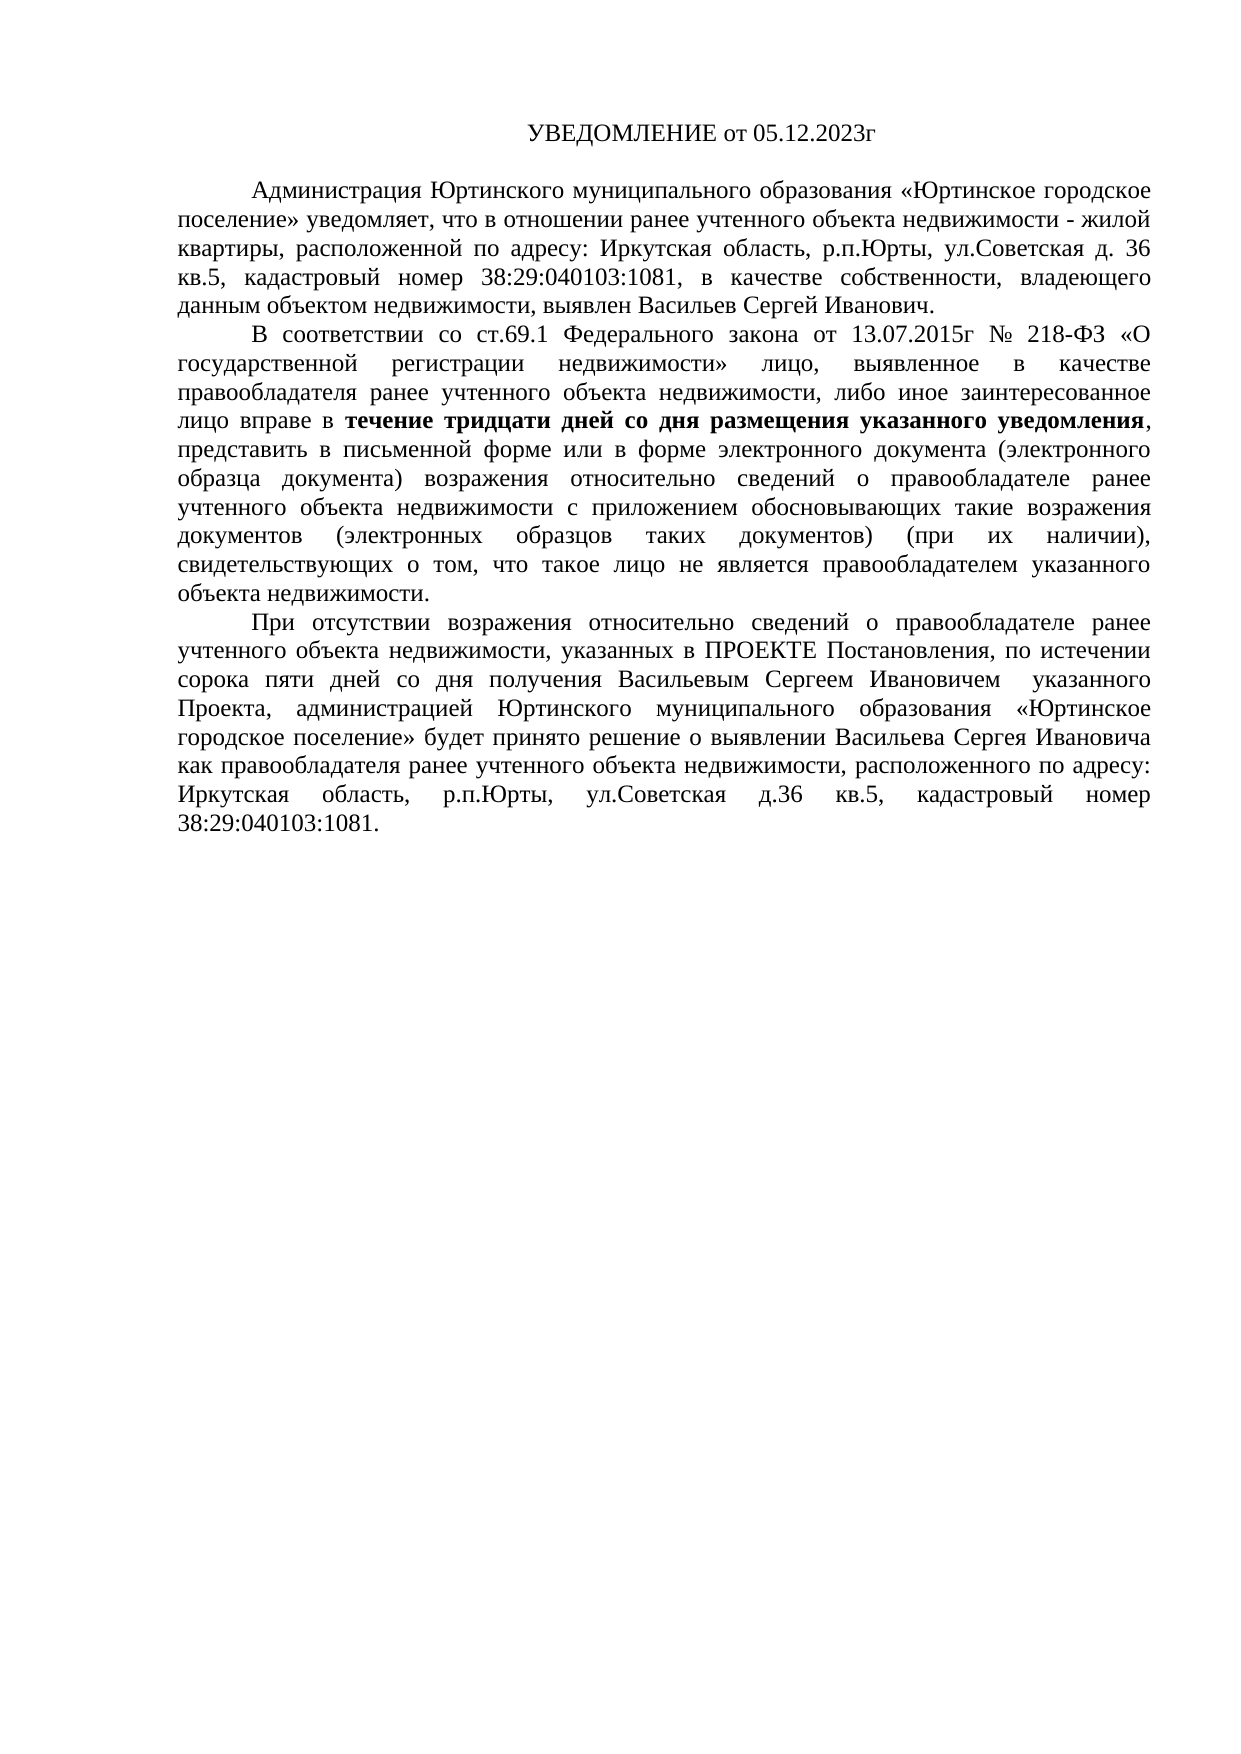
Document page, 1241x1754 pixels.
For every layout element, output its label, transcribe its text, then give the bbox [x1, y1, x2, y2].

text УВЕДОМЛЕНИЕ от 05.12.2023г [177, 118, 1152, 147]
text Администрация Юртинского муниципального образования «Юртинское городское поселение» уведомляет, что в отношении ранее учтенного объекта недвижимости - жилой квартиры, расположенной по адресу: Иркутская область, р.п.Юрты, ул.Советская д. 36 кв.5, кадастровый номер 38:29:040103:1081, в качестве собственности, владеющего данным объектом недвижимости, выявлен Васильев Сергей Иванович. [177, 176, 1152, 319]
text В соответствии со ст.69.1 Федерального закона от 13.07.2015г № 218-ФЗ «О государственной регистрации недвижимости» лицо, выявленное в качестве правообладателя ранее учтенного объекта недвижимости, либо иное заинтересованное лицо вправе в течение тридцати дней со дня размещения указанного уведомления, представить в письменной форме или в форме электронного документа (электронного образца документа) возражения относительно сведений о правообладателе ранее учтенного объекта недвижимости с приложением обосновывающих такие возражения документов (электронных образцов таких документов) (при их наличии), свидетельствующих о том, что такое лицо не является правообладателем указанного объекта недвижимости. [177, 319, 1152, 607]
text При отсутствии возражения относительно сведений о правообладателе ранее учтенного объекта недвижимости, указанных в ПРОЕКТЕ Постановления, по истечении сорока пяти дней со дня получения Васильевым Сергеем Ивановичем указанного Проекта, администрацией Юртинского муниципального образования «Юртинское городское поселение» будет принято решение о выявлении Васильева Сергея Ивановича как правообладателя ранее учтенного объекта недвижимости, расположенного по адресу: Иркутская область, р.п.Юрты, ул.Советская д.36 кв.5, кадастровый номер 38:29:040103:1081. [177, 607, 1152, 837]
